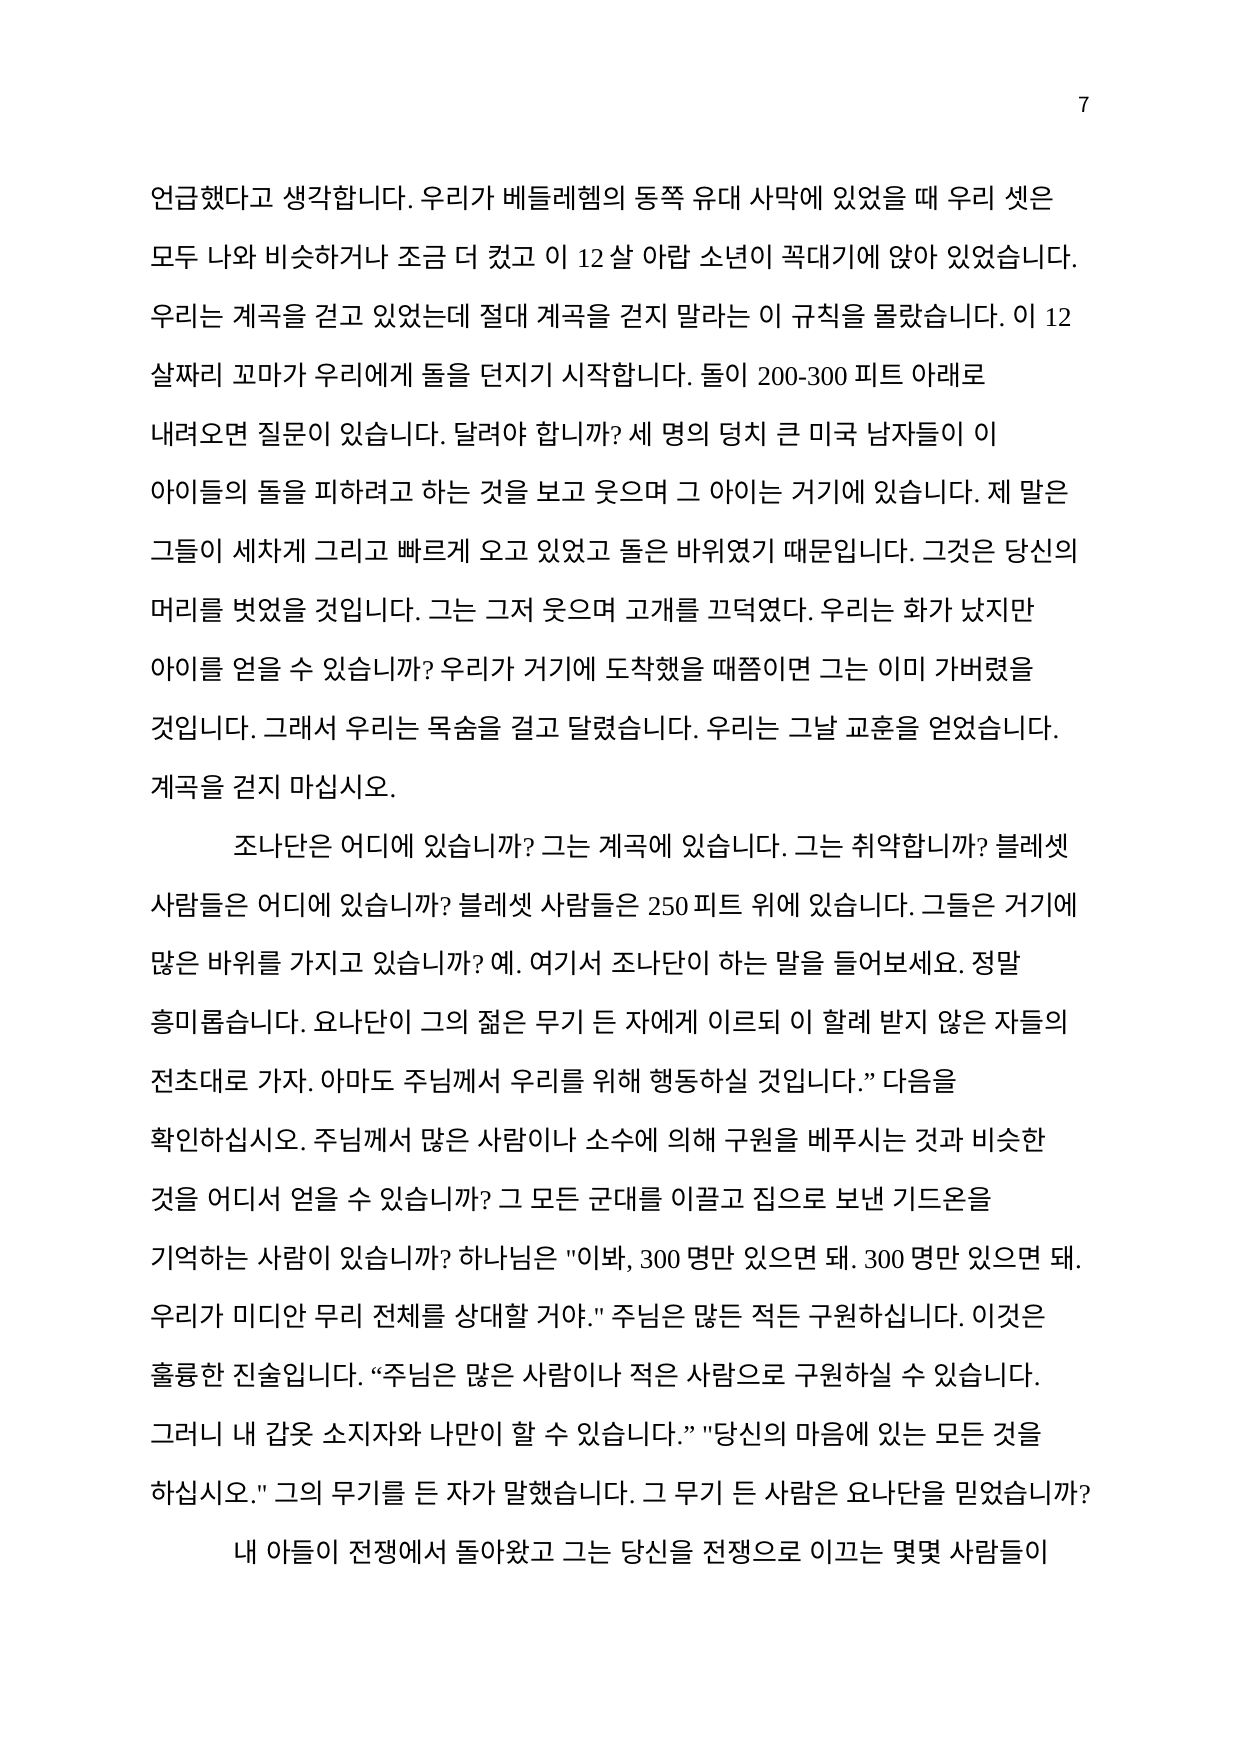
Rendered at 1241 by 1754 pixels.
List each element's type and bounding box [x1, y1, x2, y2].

text [150, 177, 1090, 1570]
